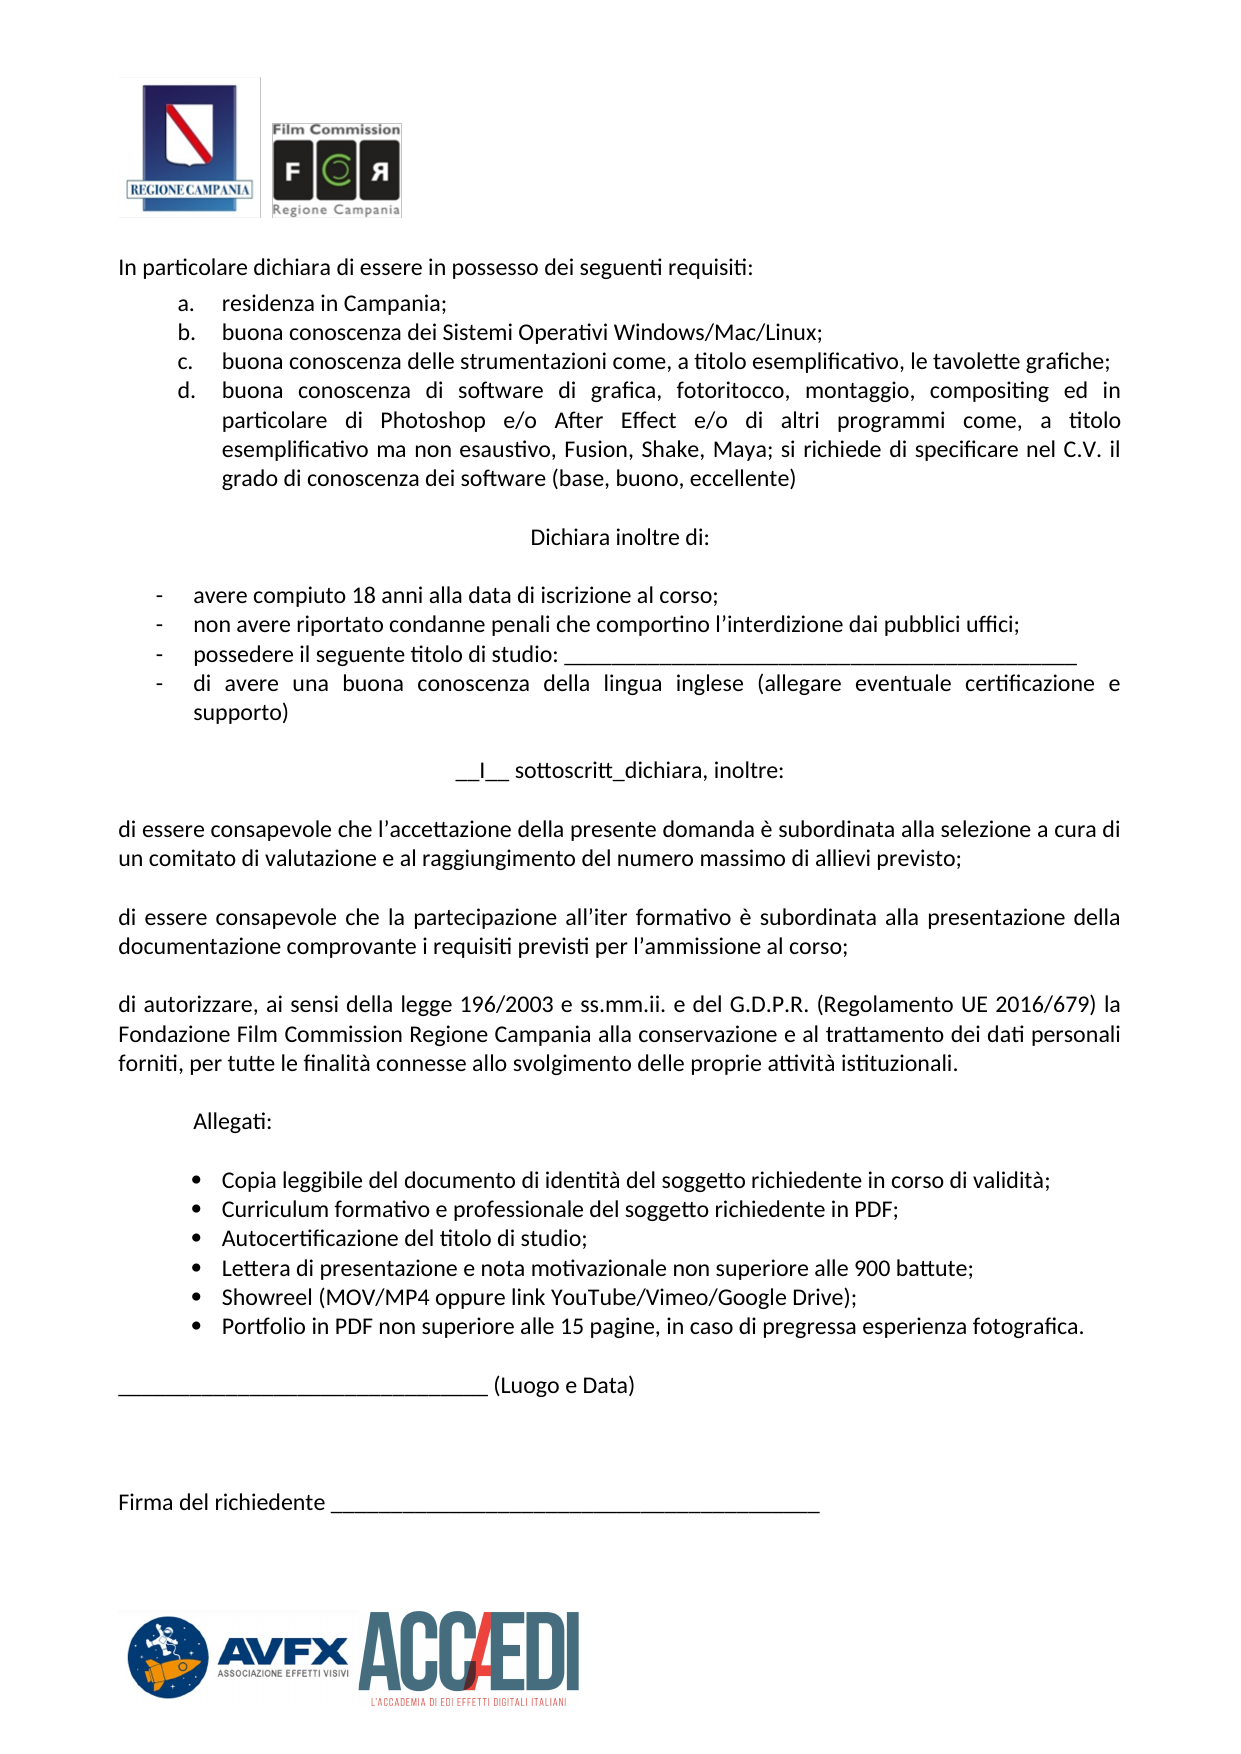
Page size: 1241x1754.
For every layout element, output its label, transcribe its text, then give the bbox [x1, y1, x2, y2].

text __I__ sottoscritt_dichiara, inoltre: [118, 756, 1122, 785]
list Lettera di presentazione e nota motivazionale non superiore alle 900 battute; [192, 1253, 1122, 1282]
text di essere consapevole che la partecipazione all’iter formativo è subordinata alla presentazione della documentazione comprovante i requisiti previsti per l’ammissione al corso; [118, 902, 1122, 960]
list non avere riportato condanne penali che comportino l’interdizione dai pubblici uffici; [156, 609, 1122, 639]
list Portfolio in PDF non superiore alle 15 pagine, in caso di pregressa esperienza fotografica. [192, 1311, 1122, 1341]
text di essere consapevole che l’accettazione della presente domanda è subordinata alla selezione a cura di un comitato di valutazione e al raggiungimento del numero massimo di allievi previsto; [118, 814, 1122, 873]
list Copia leggibile del documento di identità del soggetto richiedente in corso di validità; [192, 1165, 1122, 1194]
text In particolare dichiara di essere in possesso dei seguenti requisiti: [118, 252, 1122, 282]
list Showreel (MOV/MP4 oppure link YouTube/Vimeo/Google Drive); [192, 1282, 1122, 1311]
list buona conoscenza delle strumentazioni come, a titolo esemplificativo, le tavolette grafiche; [177, 346, 1122, 375]
list avere compiuto 18 anni alla data di iscrizione al corso; [156, 580, 1122, 609]
picture [118, 73, 559, 224]
list buona conoscenza di software di grafica, fotoritocco, montaggio, compositing ed in particolare di Photoshop e/o After Effect e/o di altri programmi come, a titolo esemplificativo ma non esaustivo, Fusion, Shake, Maya; si richiede di specificare nel C.V. il grado di conoscenza dei software (base, buono, eccellente) [177, 375, 1122, 492]
text Firma del richiedente _________________________________________ [118, 1487, 1122, 1516]
list Autocertificazione del titolo di studio; [192, 1223, 1122, 1253]
list buona conoscenza dei Sistemi Operativi Windows/Mac/Linux; [177, 317, 1122, 346]
list Curriculum formativo e professionale del soggetto richiedente in PDF; [192, 1194, 1122, 1223]
text Allegati: [193, 1106, 1122, 1136]
text _______________________________ (Luogo e Data) [118, 1370, 1122, 1399]
list residenza in Campania; [177, 288, 1122, 317]
list di avere una buona conoscenza della lingua inglese (allegare eventuale certificazione e supporto) [156, 668, 1122, 726]
text Dichiara inoltre di: [118, 522, 1122, 551]
list possedere il seguente titolo di studio: ___________________________________________ [156, 639, 1122, 668]
text di autorizzare, ai sensi della legge 196/2003 e ss.mm.ii. e del G.D.P.R. (Regolamento UE 2016/679) la Fondazione Film Commission Regione Campania alla conservazione e al trattamento dei dati personali forniti, per tutte le finalità connesse allo svolgimento delle proprie attività istituzionali. [118, 989, 1122, 1077]
picture [118, 1610, 579, 1706]
